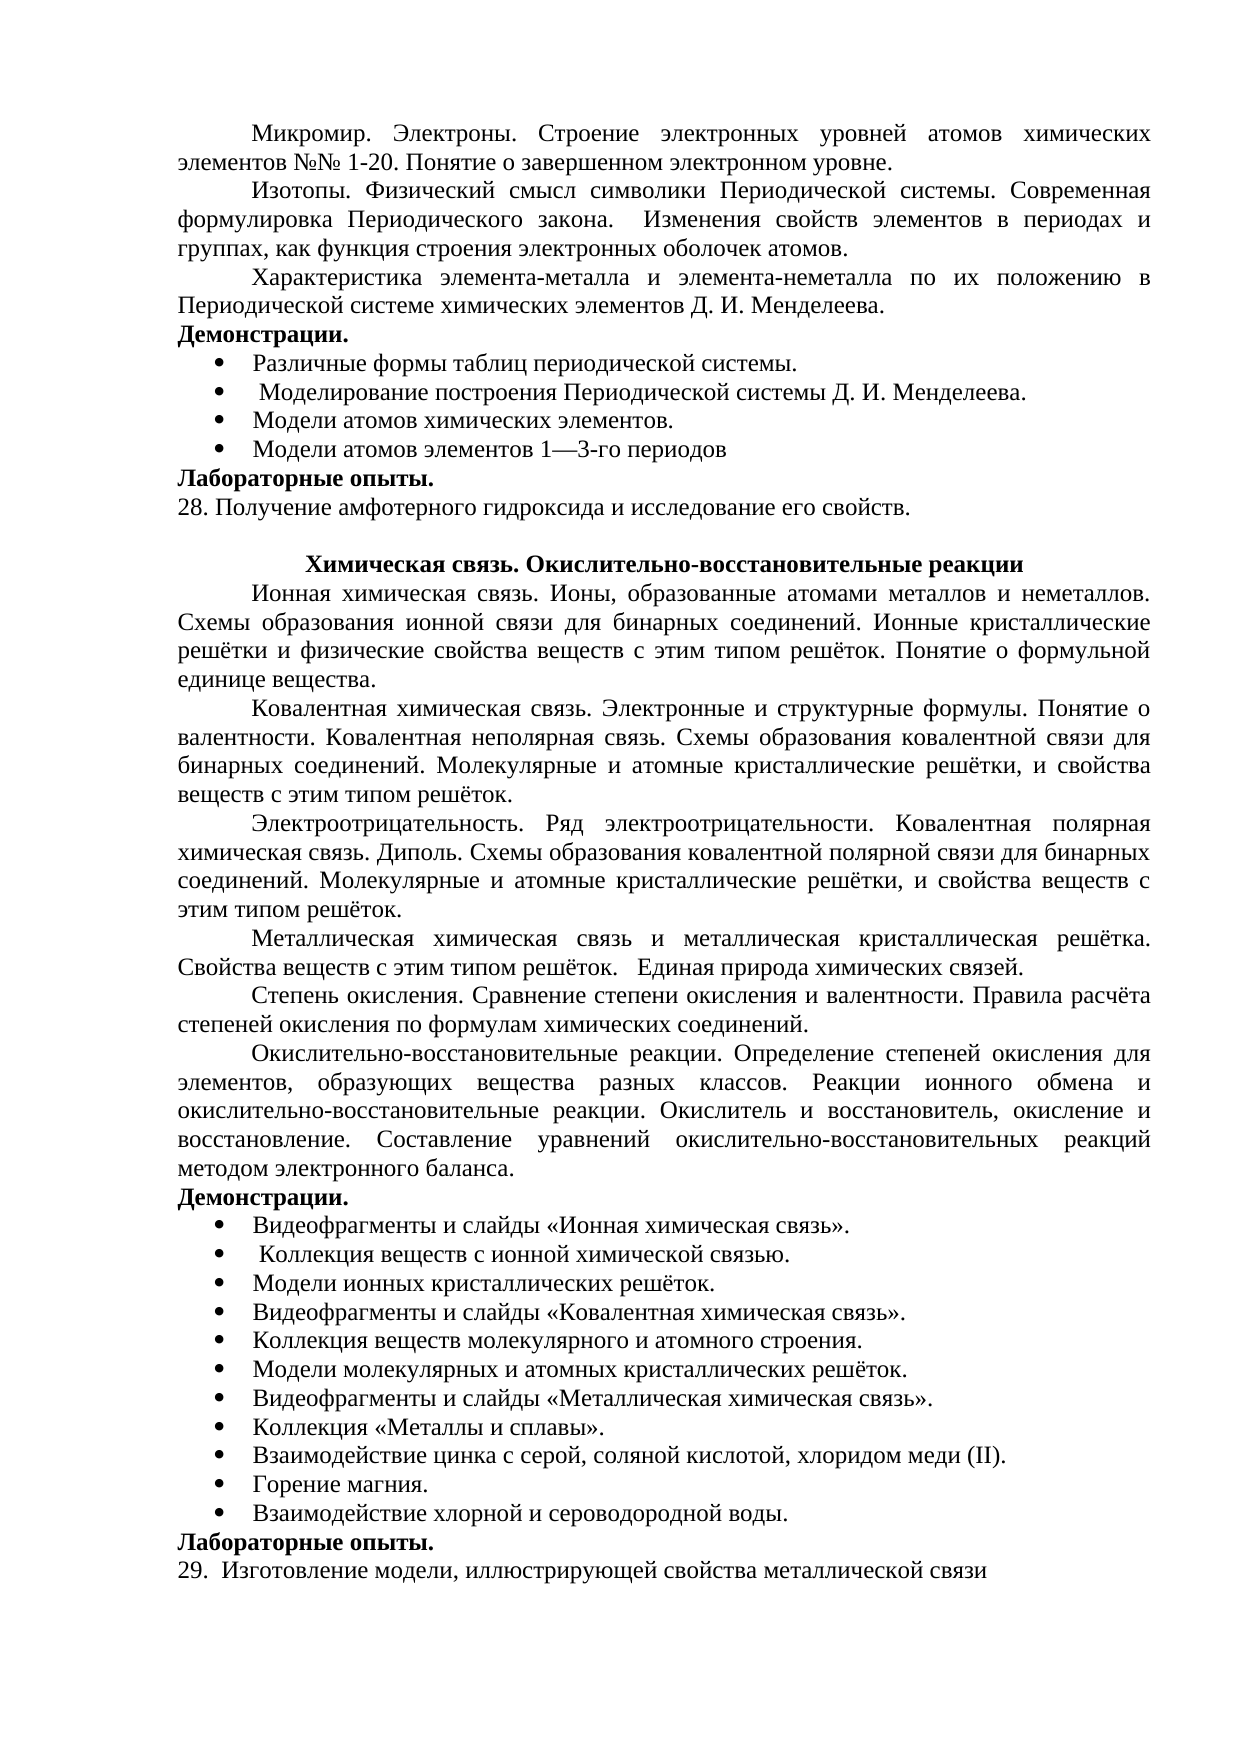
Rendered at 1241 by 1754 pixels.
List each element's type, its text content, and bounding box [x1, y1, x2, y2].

text Лабораторные опыты. [177, 463, 1152, 492]
text Степень окисления. Сравнение степени окисления и валентности. Правила расчёта степеней окисления по формулам химических соединений. [177, 981, 1152, 1038]
list Модели атомов химических элементов. [215, 406, 1152, 434]
list Различные формы таблиц периодической системы. [215, 348, 1152, 377]
text 28. Получение амфотерного гидроксида и исследование его свойств. [177, 492, 1152, 521]
text 29. Изготовление модели, иллюстрирующей свойства металлической связи [177, 1556, 1152, 1584]
text Микромир. Электроны. Строение электронных уровней атомов химических элементов №№ 1-20. Понятие о завершенном электронном уровне. [177, 118, 1152, 176]
text Ионная химическая связь. Ионы, образованные атомами металлов и неметаллов. Схемы образования ионной связи для бинарных соединений. Ионные кристаллические решётки и физические свойства веществ с этим типом решёток. Понятие о формульной единице вещества. [177, 578, 1152, 693]
text Лабораторные опыты. [177, 1527, 1152, 1556]
text Металлическая химическая связь и металлическая кристаллическая решётка. Свойства веществ с этим типом решёток. Единая природа химических связей. [177, 923, 1152, 981]
list Коллекция веществ молекулярного и атомного строения. [215, 1326, 1152, 1354]
list Коллекция «Металлы и сплавы». [215, 1412, 1152, 1441]
text Характеристика элемента-металла и элемента-неметалла по их положению в Периодической системе химических элементов Д. И. Менделеева. [177, 262, 1152, 319]
list Видеофрагменты и слайды «Ионная химическая связь». [215, 1211, 1152, 1239]
text Изотопы. Физический смысл символики Периодической системы. Современная формулировка Периодического закона. Изменения свойств элементов в периодах и группах, как функция строения электронных оболочек атомов. [177, 176, 1152, 262]
text Окислительно-восстановительные реакции. Определение степеней окисления для элементов, образующих вещества разных классов. Реакции ионного обмена и окислительно-восстановительные реакции. Окислитель и восстановитель, окисление и восстановление. Составление уравнений окислительно-восстановительных реакций методом электронного баланса. [177, 1038, 1152, 1182]
list Модели атомов элементов 1—3-го периодов [215, 434, 1152, 463]
text Химическая связь. Окислительно-восстановительные реакции [177, 549, 1152, 578]
list Видеофрагменты и слайды «Металлическая химическая связь». [215, 1383, 1152, 1412]
text Ковалентная химическая связь. Электронные и структурные формулы. Понятие о валентности. Ковалентная неполярная связь. Схемы образования ковалентной связи для бинарных соединений. Молекулярные и атомные кристаллические решётки, и свойства веществ с этим типом решёток. [177, 693, 1152, 808]
list Модели ионных кристаллических решёток. [215, 1268, 1152, 1297]
list Видеофрагменты и слайды «Ковалентная химическая связь». [215, 1297, 1152, 1326]
list Моделирование построения Периодической системы Д. И. Менделеева. [215, 377, 1152, 406]
text Демонстрации. [177, 1182, 1152, 1211]
list Модели молекулярных и атомных кристаллических решёток. [215, 1354, 1152, 1383]
list Взаимодействие цинка с серой, соляной кислотой, хлоридом меди (II). [215, 1441, 1152, 1469]
list Взаимодействие хлорной и сероводородной воды. [215, 1498, 1152, 1527]
list Горение магния. [215, 1469, 1152, 1498]
text Демонстрации. [177, 319, 1152, 348]
list Коллекция веществ с ионной химической связью. [215, 1239, 1152, 1268]
text Электроотрицательность. Ряд электроотрицательности. Ковалентная полярная химическая связь. Диполь. Схемы образования ковалентной полярной связи для бинарных соединений. Молекулярные и атомные кристаллические решётки, и свойства веществ с этим типом решёток. [177, 808, 1152, 923]
